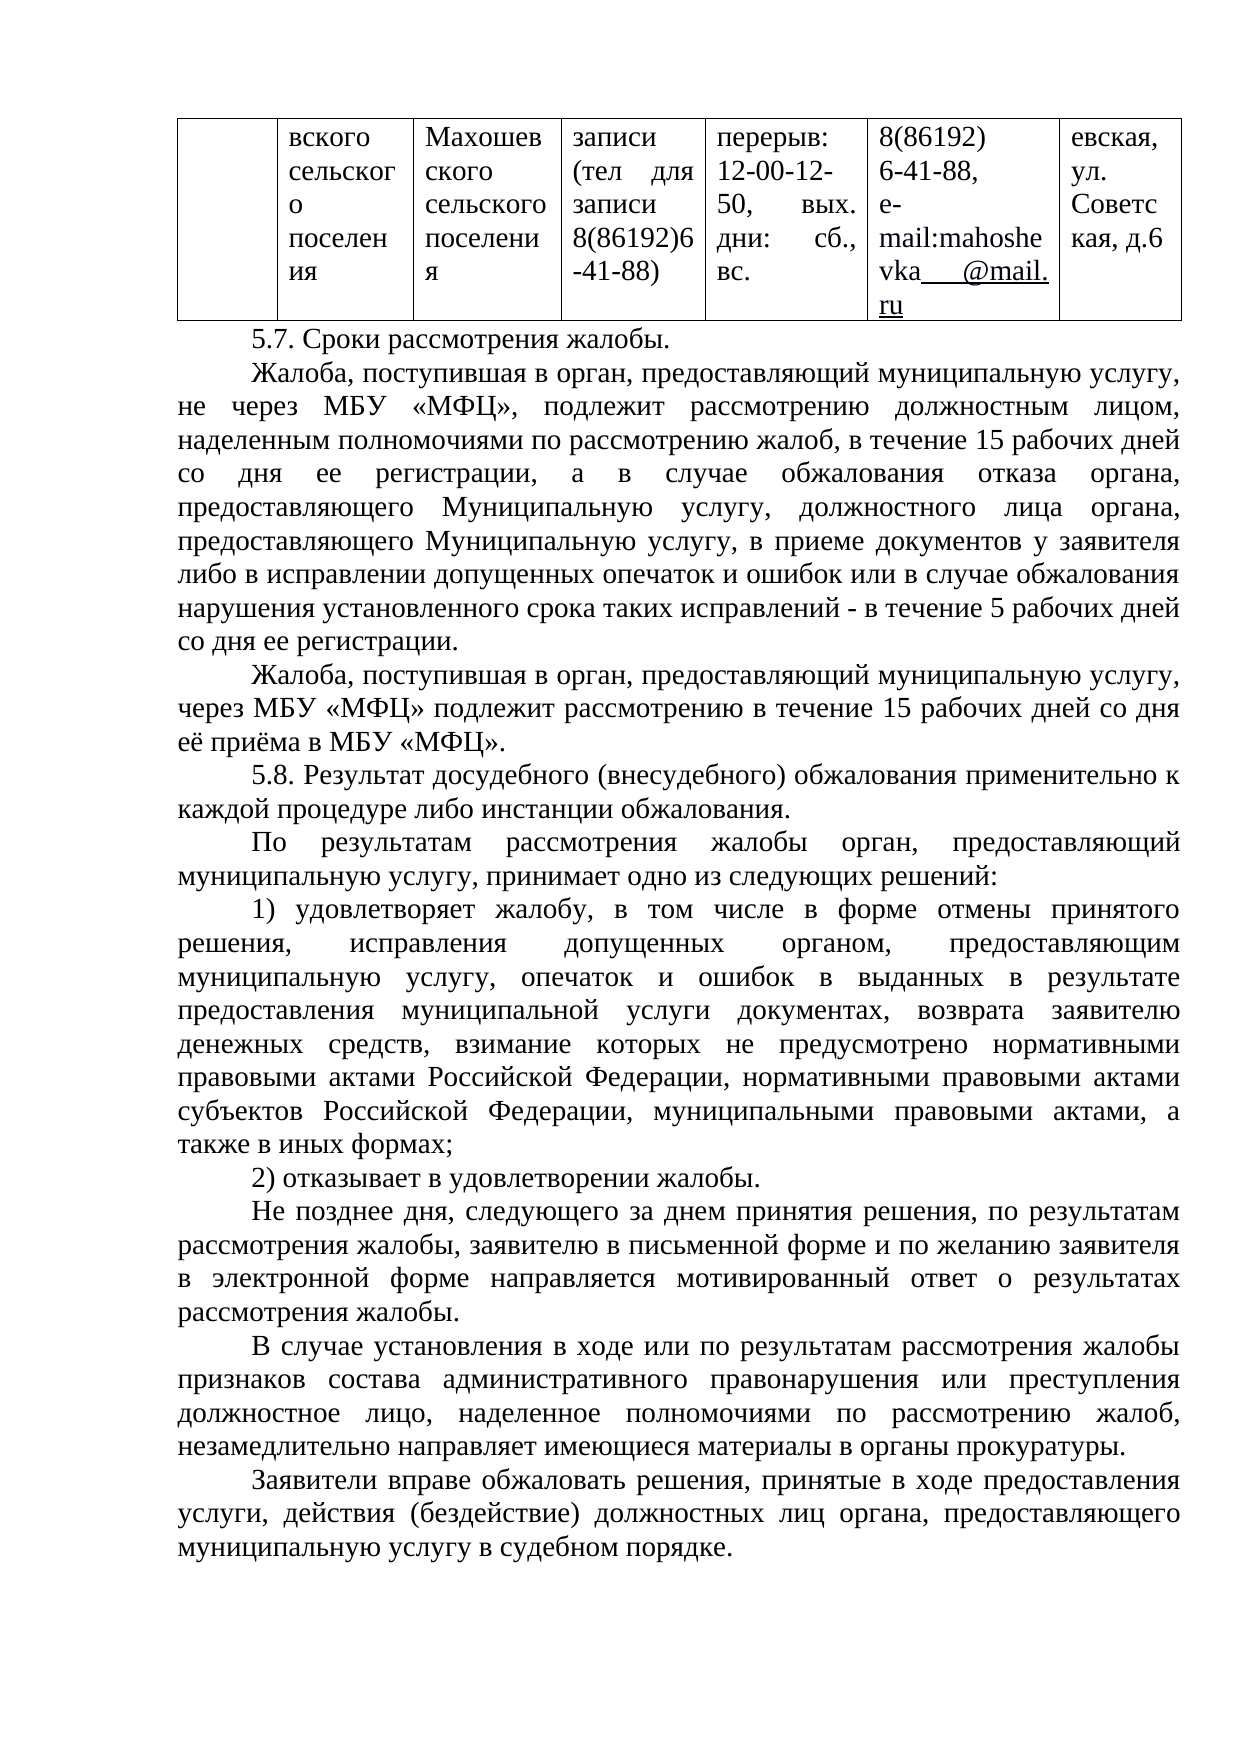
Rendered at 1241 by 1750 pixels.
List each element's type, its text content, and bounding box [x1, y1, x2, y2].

text 5.8. Результат досудебного (внесудебного) обжалования применительно к каждой процедуре либо инстанции обжалования. [177, 757, 1181, 824]
text 1) удовлетворяет жалобу, в том числе в форме отмены принятого решения, исправления допущенных органом, предоставляющим муниципальную услугу, опечаток и ошибок в выданных в результате предоставления муниципальной услуги документах, возврата заявителю денежных средств, взимание которых не предусмотрено нормативными правовыми актами Российской Федерации, нормативными правовыми актами субъектов Российской Федерации, муниципальными правовыми актами, а также в иных формах; [177, 892, 1181, 1160]
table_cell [414, 119, 561, 320]
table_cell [1060, 119, 1181, 320]
text 5.7. Сроки рассмотрения жалобы. [177, 321, 1181, 355]
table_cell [562, 119, 705, 320]
text 2) отказывает в удовлетворении жалобы. [177, 1160, 1181, 1193]
text Жалоба, поступившая в орган, предоставляющий муниципальную услугу, через МБУ «МФЦ» подлежит рассмотрению в течение 15 рабочих дней со дня её приёма в МБУ «МФЦ». [177, 657, 1181, 757]
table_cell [868, 119, 1059, 320]
text Не позднее дня, следующего за днем принятия решения, по результатам рассмотрения жалобы, заявителю в письменной форме и по желанию заявителя в электронной форме направляется мотивированный ответ о результатах рассмотрения жалобы. [177, 1193, 1181, 1328]
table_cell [278, 119, 413, 320]
text В случае установления в ходе или по результатам рассмотрения жалобы признаков состава административного правонарушения или преступления должностное лицо, наделенное полномочиями по рассмотрению жалоб, незамедлительно направляет имеющиеся материалы в органы прокуратуры. [177, 1328, 1181, 1462]
text Заявители вправе обжаловать решения, принятые в ходе предоставления услуги, действия (бездействие) должностных лиц органа, предоставляющего муниципальную услугу в судебном порядке. [177, 1462, 1181, 1562]
text По результатам рассмотрения жалобы орган, предоставляющий муниципальную услугу, принимает одно из следующих решений: [177, 824, 1181, 892]
table_cell 1 [178, 119, 277, 320]
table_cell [706, 119, 867, 320]
text Жалоба, поступившая в орган, предоставляющий муниципальную услугу, не через МБУ «МФЦ», подлежит рассмотрению должностным лицом, наделенным полномочиями по рассмотрению жалоб, в течение 15 рабочих дней со дня ее регистрации, а в случае обжалования отказа органа, предоставляющего Муниципальную услугу, должностного лица органа, предоставляющего Муниципальную услугу, в приеме документов у заявителя либо в исправлении допущенных опечаток и ошибок или в случае обжалования нарушения установленного срока таких исправлений - в течение 5 рабочих дней со дня ее регистрации. [177, 355, 1181, 657]
